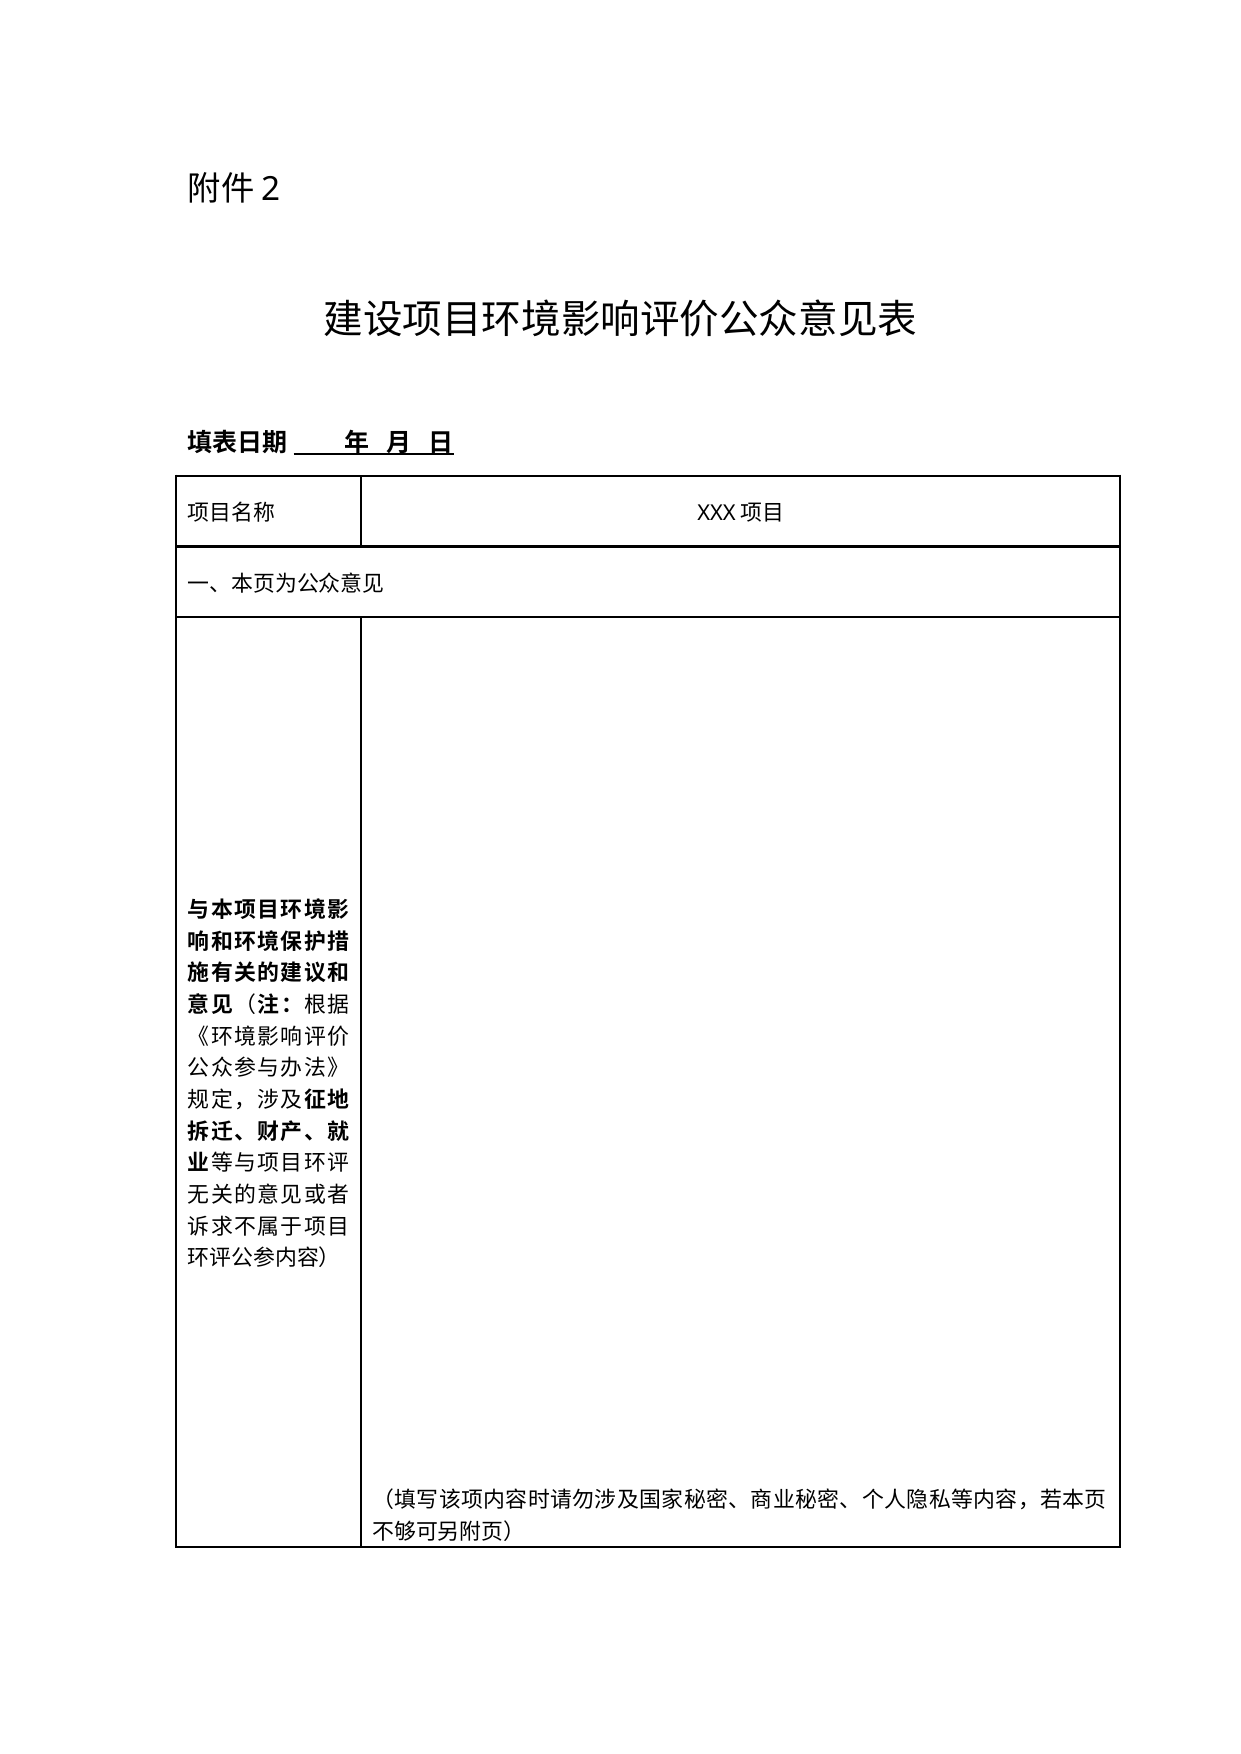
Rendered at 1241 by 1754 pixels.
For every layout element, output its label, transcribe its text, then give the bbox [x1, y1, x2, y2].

table_cell 与本项目环境影响和环境保护措施有关的建议和意见（注：根据《环境影响评价公众参与办法》规定，涉及征地拆迁、财产、就业等与项目环评无关的意见或者诉求不属于项目环评公参内容） [177, 618, 360, 1546]
table_header XXX项目 [362, 477, 1119, 545]
text 填表日期 年 月 日 [187, 422, 1053, 458]
text 附件2 [187, 162, 1053, 210]
table_cell 一、本页为公众意见 [177, 548, 1119, 616]
table_cell （填写该项内容时请勿涉及国家秘密、商业秘密、个人隐私等内容，若本页不够可另附页） [362, 618, 1119, 1546]
text 建设项目环境影响评价公众意见表 [187, 288, 1053, 345]
table_header 项目名称 [177, 477, 360, 545]
